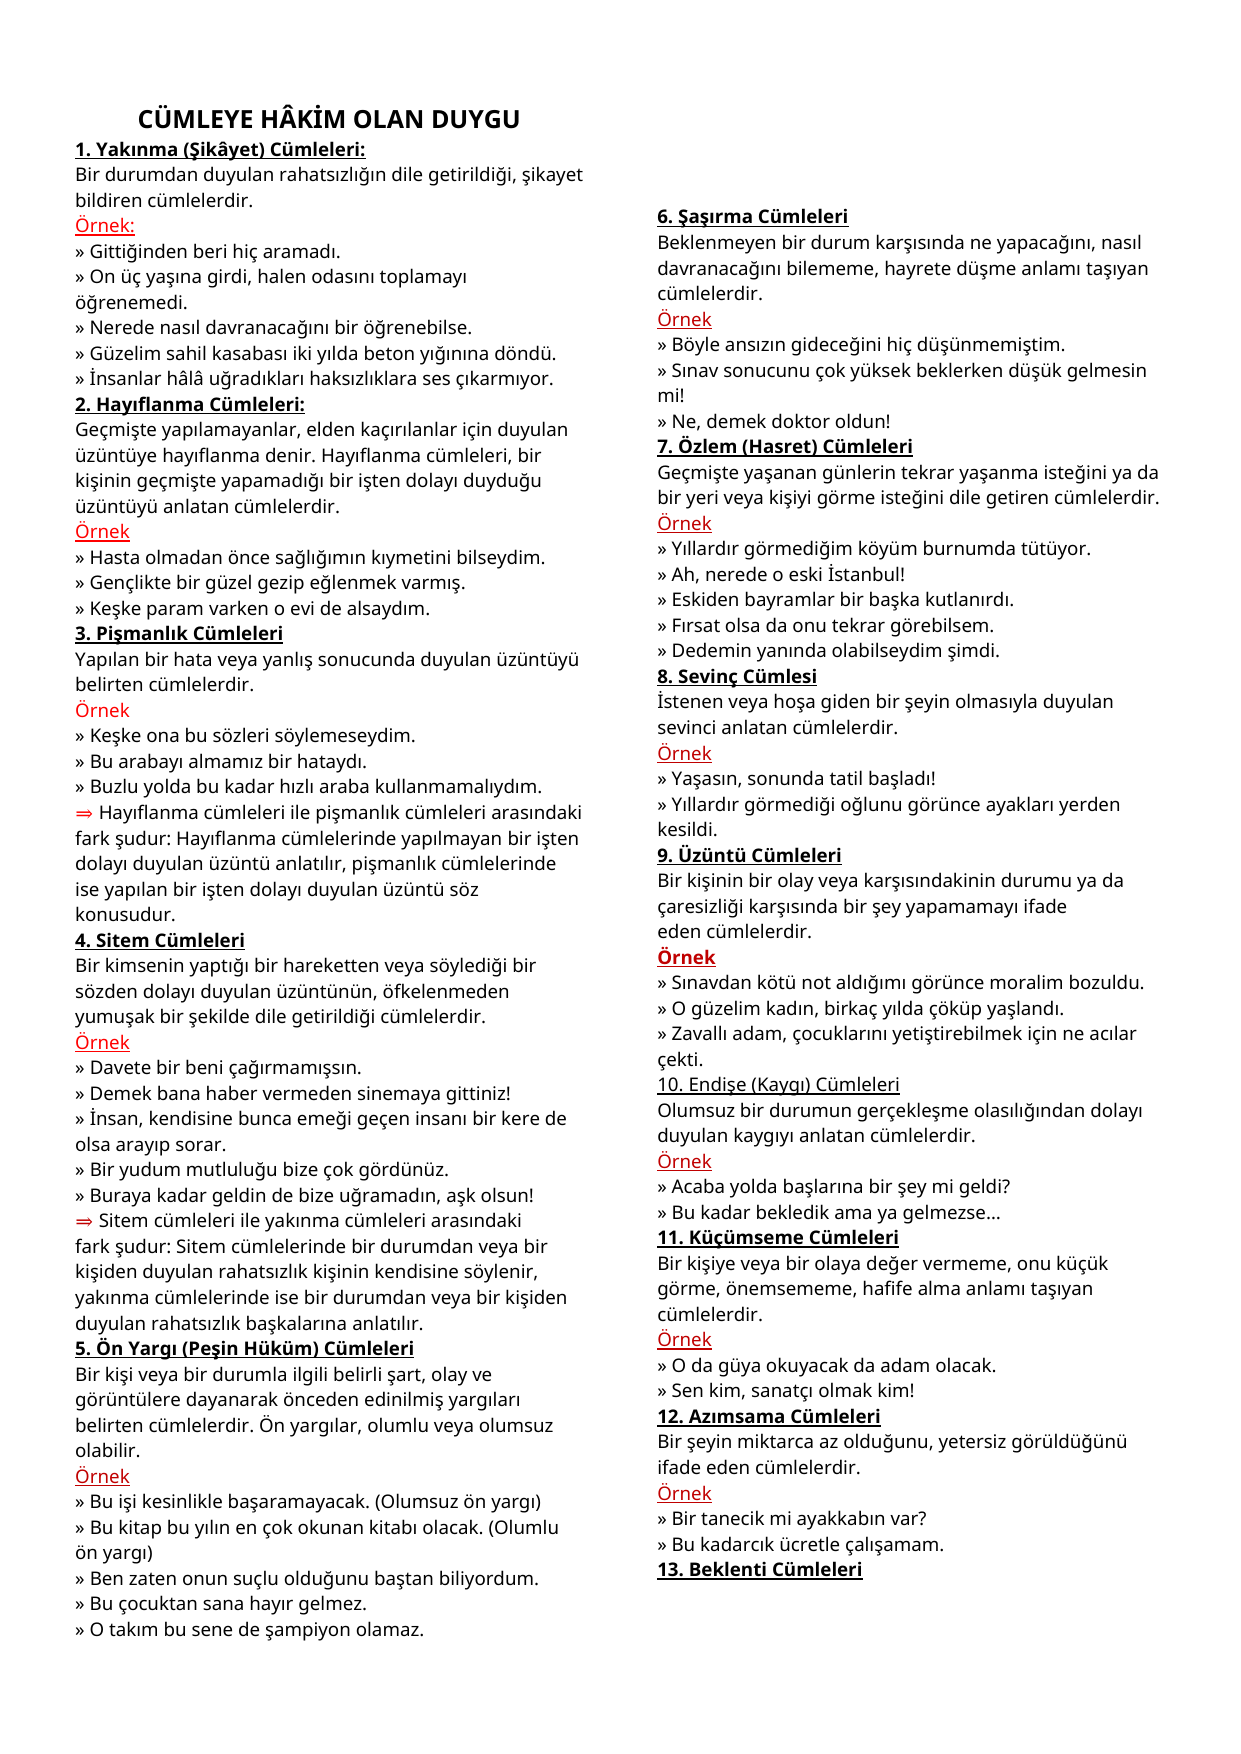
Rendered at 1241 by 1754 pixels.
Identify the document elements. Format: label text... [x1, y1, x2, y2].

text İstenen veya hoşa giden bir şeyin olmasıyla duyulan sevinci anlatan cümlelerdir. [657, 689, 1165, 740]
text Örnek [657, 740, 1165, 765]
text » Bir tanecik mi ayakkabın var? » Bu kadarcık ücretle çalışamam. [657, 1505, 1165, 1556]
text 10. Endişe (Kaygı) Cümleleri [657, 1072, 1165, 1097]
text Örnek [657, 1327, 1165, 1352]
text Örnek [75, 1463, 583, 1488]
text » Yaşasın, sonunda tatil başladı! » Yıllardır görmediği oğlunu görünce ayakları yerden kesildi. [657, 765, 1165, 842]
text ⇒ Sitem cümleleri ile yakınma cümleleri arasındaki fark şudur: Sitem cümlelerinde bir durumdan veya bir kişiden duyulan rahatsızlık kişinin kendisine söylenir, yakınma cümlelerinde ise bir durumdan veya bir kişiden duyulan rahatsızlık başkalarına anlatılır. [75, 1208, 583, 1335]
text » Bu işi kesinlikle başaramayacak. (Olumsuz ön yargı) » Bu kitap bu yılın en çok okunan kitabı olacak. (Olumlu ön yargı) » Ben zaten onun suçlu olduğunu baştan biliyordum. » Bu çocuktan sana hayır gelmez. » O takım bu sene de şampiyon olamaz. [75, 1488, 583, 1642]
text Örnek [75, 697, 583, 723]
text Bir kişi veya bir durumla ilgili belirli şart, olay ve görüntülere dayanarak önceden edinilmiş yargıları belirten cümlelerdir. Ön yargılar, olumlu veya olumsuz olabilir. [75, 1361, 583, 1463]
text 2. Hayıflanma Cümleleri: [75, 391, 583, 417]
text » Sınavdan kötü not aldığımı görünce moralim bozuldu. » O güzelim kadın, birkaç yılda çöküp yaşlandı. » Zavallı adam, çocuklarını yetiştirebilmek için ne acılar çekti. [657, 969, 1165, 1072]
text » Keşke ona bu sözleri söylemeseydim. » Bu arabayı almamız bir hataydı. » Buzlu yolda bu kadar hızlı araba kullanmamalıydım. [75, 723, 583, 799]
text Örnek [657, 944, 1165, 969]
text Bir durumdan duyulan rahatsızlığın dile getirildiği, şikayet bildiren cümlelerdir. [75, 161, 583, 212]
text Geçmişte yapılamayanlar, elden kaçırılanlar için duyulan üzüntüye hayıflanma denir. Hayıflanma cümleleri, bir kişinin geçmişte yapamadığı bir işten dolayı duyduğu üzüntüyü anlatan cümlelerdir. [75, 417, 583, 519]
text 8. Sevinç Cümlesi [657, 663, 1165, 689]
text 9. Üzüntü Cümleleri [657, 842, 1165, 867]
text CÜMLEYE HÂKİM OLAN DUYGU [75, 102, 583, 136]
text » Gittiğinden beri hiç aramadı. » On üç yaşına girdi, halen odasını toplamayı öğrenemedi. » Nerede nasıl davranacağını bir öğrenebilse. » Güzelim sahil kasabası iki yılda beton yığınına döndü. » İnsanlar hâlâ uğradıkları haksızlıklara ses çıkarmıyor. [75, 238, 583, 391]
text ⇒ Hayıflanma cümleleri ile pişmanlık cümleleri arasındaki fark şudur: Hayıflanma cümlelerinde yapılmayan bir işten dolayı duyulan üzüntü anlatılır, pişmanlık cümlelerinde ise yapılan bir işten dolayı duyulan üzüntü söz konusudur. [75, 799, 583, 927]
text 6. Şaşırma Cümleleri [657, 204, 1165, 229]
text 11. Küçümseme Cümleleri [657, 1225, 1165, 1250]
text » Böyle ansızın gideceğini hiç düşünmemiştim. » Sınav sonucunu çok yüksek beklerken düşük gelmesin mi! » Ne, demek doktor oldun! [657, 331, 1165, 433]
text » O da güya okuyacak da adam olacak. » Sen kim, sanatçı olmak kim! [657, 1352, 1165, 1403]
text Örnek [657, 510, 1165, 536]
text Bir şeyin miktarca az olduğunu, yetersiz görüldüğünü ifade eden cümlelerdir. [657, 1429, 1165, 1480]
text Bir kişinin bir olay veya karşısındakinin durumu ya da çaresizliği karşısında bir şey yapamamayı ifade eden cümlelerdir. [657, 867, 1165, 944]
text Yapılan bir hata veya yanlış sonucunda duyulan üzüntüyü belirten cümlelerdir. [75, 646, 583, 697]
text Örnek [657, 1480, 1165, 1505]
text Geçmişte yaşanan günlerin tekrar yaşanma isteğini ya da bir yeri veya kişiyi görme isteğini dile getiren cümlelerdir. [657, 459, 1165, 510]
text 12. Azımsama Cümleleri [657, 1403, 1165, 1429]
text Beklenmeyen bir durum karşısında ne yapacağını, nasıl davranacağını bilememe, hayrete düşme anlamı taşıyan cümlelerdir. [657, 229, 1165, 306]
text Örnek: [75, 212, 583, 238]
text 4. Sitem Cümleleri [75, 927, 583, 952]
text 7. Özlem (Hasret) Cümleleri [657, 433, 1165, 459]
text » Davete bir beni çağırmamışsın. » Demek bana haber vermeden sinemaya gittiniz! » İnsan, kendisine bunca emeği geçen insanı bir kere de olsa arayıp sorar. » Bir yudum mutluluğu bize çok gördünüz. » Buraya kadar geldin de bize uğramadın, aşk olsun! [75, 1054, 583, 1208]
text Örnek [657, 1148, 1165, 1174]
text 13. Beklenti Cümleleri [657, 1556, 1165, 1582]
text 3. Pişmanlık Cümleleri [75, 621, 583, 646]
text Bir kişiye veya bir olaya değer vermeme, onu küçük görme, önemsememe, hafife alma anlamı taşıyan cümlelerdir. [657, 1250, 1165, 1327]
text » Acaba yolda başlarına bir şey mi geldi? » Bu kadar bekledik ama ya gelmezse… [657, 1174, 1165, 1225]
text 1. Yakınma (Şikâyet) Cümleleri: [75, 136, 583, 161]
text Örnek » Hasta olmadan önce sağlığımın kıymetini bilseydim. » Gençlikte bir güzel gezip eğlenmek varmış. » Keşke param varken o evi de alsaydım. [75, 519, 583, 621]
text Örnek [657, 306, 1165, 331]
text Örnek [75, 1029, 583, 1054]
text Bir kimsenin yaptığı bir hareketten veya söylediği bir sözden dolayı duyulan üzüntünün, öfkelenmeden yumuşak bir şekilde dile getirildiği cümlelerdir. [75, 952, 583, 1029]
text Olumsuz bir durumun gerçekleşme olasılığından dolayı duyulan kaygıyı anlatan cümlelerdir. [657, 1097, 1165, 1148]
text » Yıllardır görmediğim köyüm burnumda tütüyor. » Ah, nerede o eski İstanbul! » Eskiden bayramlar bir başka kutlanırdı. » Fırsat olsa da onu tekrar görebilsem. » Dedemin yanında olabilseydim şimdi. [657, 536, 1165, 663]
text 5. Ön Yargı (Peşin Hüküm) Cümleleri [75, 1335, 583, 1361]
